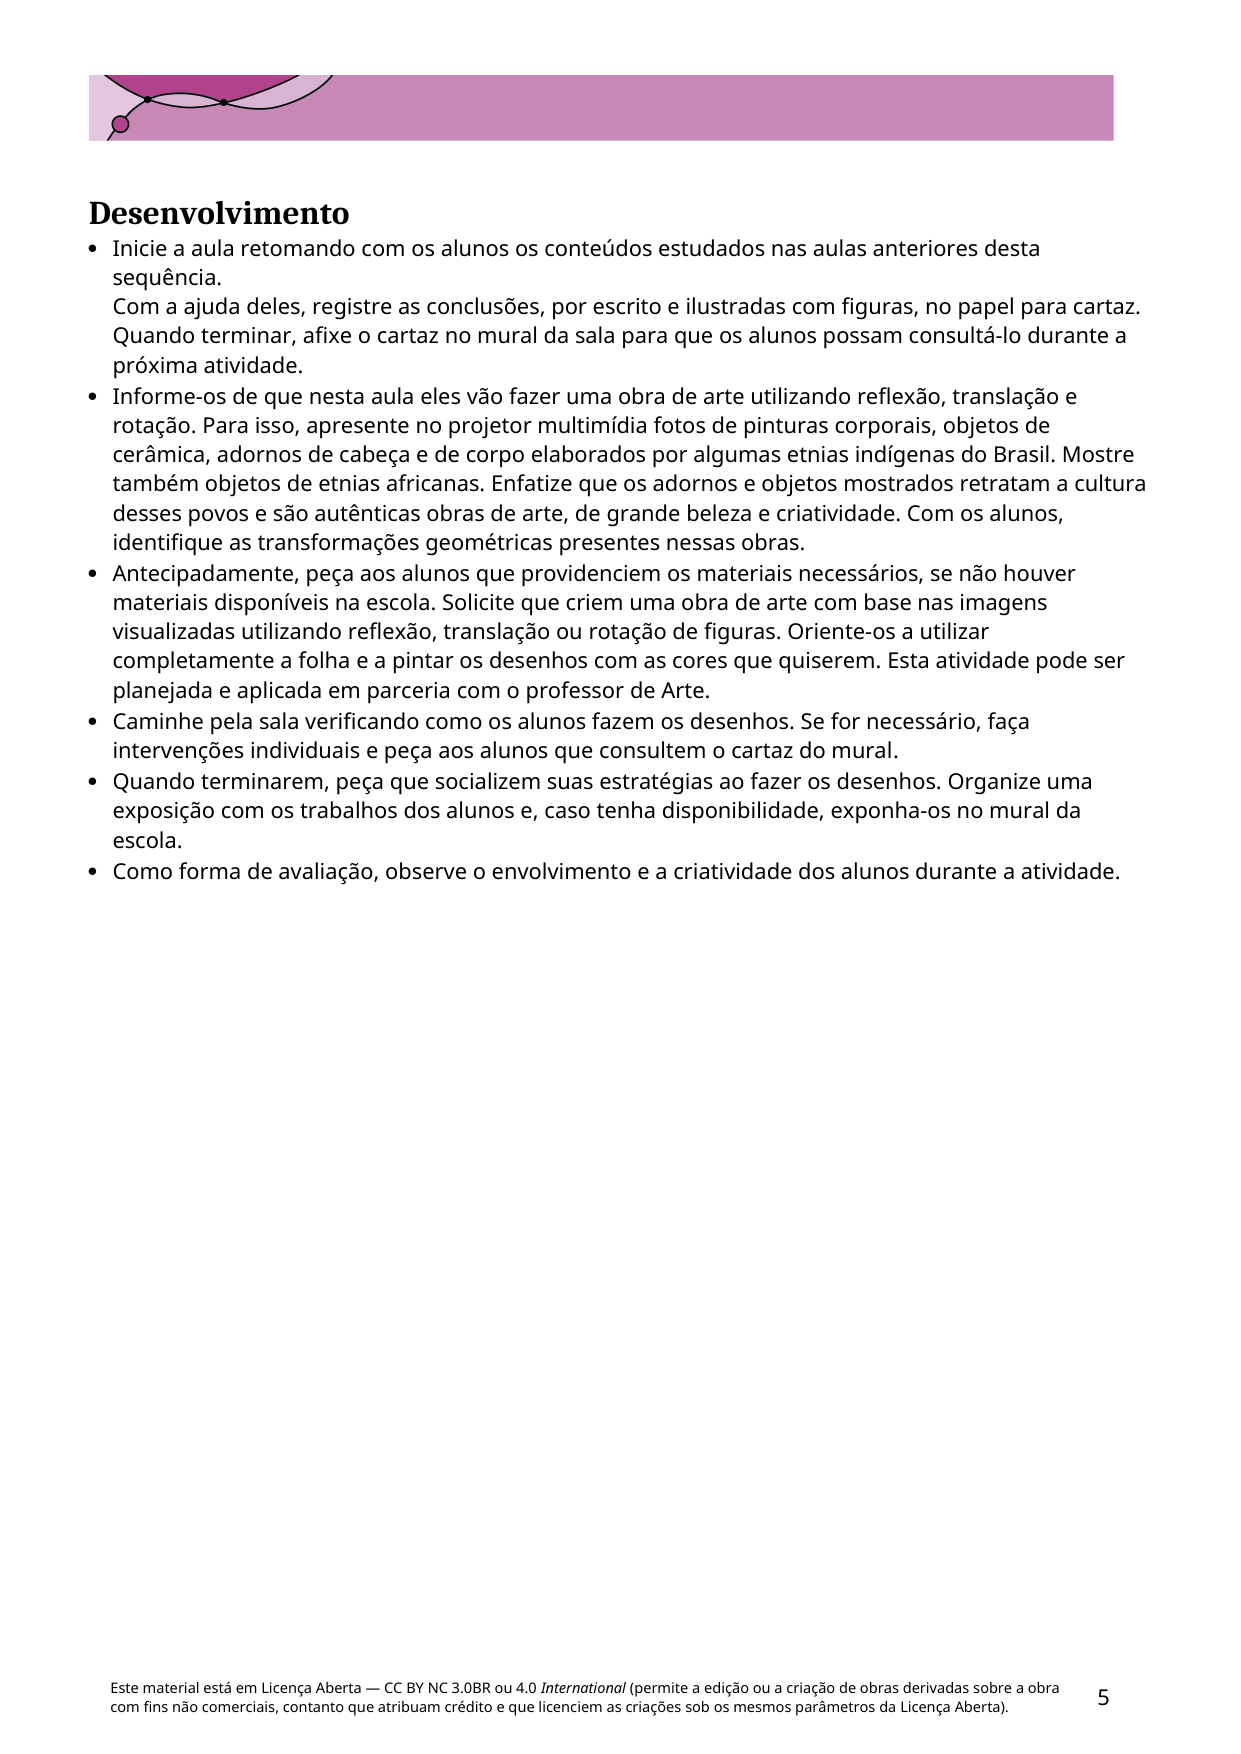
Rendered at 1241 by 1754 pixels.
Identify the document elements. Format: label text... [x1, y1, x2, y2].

picture [88, 75, 1114, 153]
text Informe-os de que nesta aula eles vão fazer uma obra de arte utilizando reflexão, translação e rotação. Para isso, apresente no projetor multimídia fotos de pinturas corporais, objetos de cerâmica, adornos de cabeça e de corpo elaborados por algumas etnias indígenas do Brasil. Mostre também objetos de etnias africanas. Enfatize que os adornos e objetos mostrados retratam a cultura desses povos e são autênticas obras de arte, de grande beleza e criatividade. Com os alunos, identifique as transformações geométricas presentes nessas obras. [89, 381, 1152, 556]
text Inicie a aula retomando com os alunos os conteúdos estudados nas aulas anteriores desta sequência. Com a ajuda deles, registre as conclusões, por escrito e ilustradas com figuras, no papel para cartaz. Quando terminar, afixe o cartaz no mural da sala para que os alunos possam consultá-lo durante a próxima atividade. [89, 233, 1152, 379]
text Antecipadamente, peça aos alunos que providenciem os materiais necessários, se não houver materiais disponíveis na escola. Solicite que criem uma obra de arte com base nas imagens visualizadas utilizando reflexão, translação ou rotação de figuras. Oriente-os a utilizar completamente a folha e a pintar os desenhos com as cores que quiserem. Esta atividade pode ser planejada e aplicada em parceria com o professor de Arte. [89, 558, 1152, 704]
text Caminhe pela sala verificando como os alunos fazem os desenhos. Se for necessário, faça intervenções individuais e peça aos alunos que consultem o cartaz do mural. [89, 706, 1152, 764]
text Como forma de avaliação, observe o envolvimento e a criatividade dos alunos durante a atividade. [89, 856, 1152, 885]
text Quando terminarem, peça que socializem suas estratégias ao fazer os desenhos. Organize uma exposição com os trabalhos dos alunos e, caso tenha disponibilidade, exponha-os no mural da escola. [89, 766, 1152, 854]
text Desenvolvimento [89, 195, 1152, 233]
